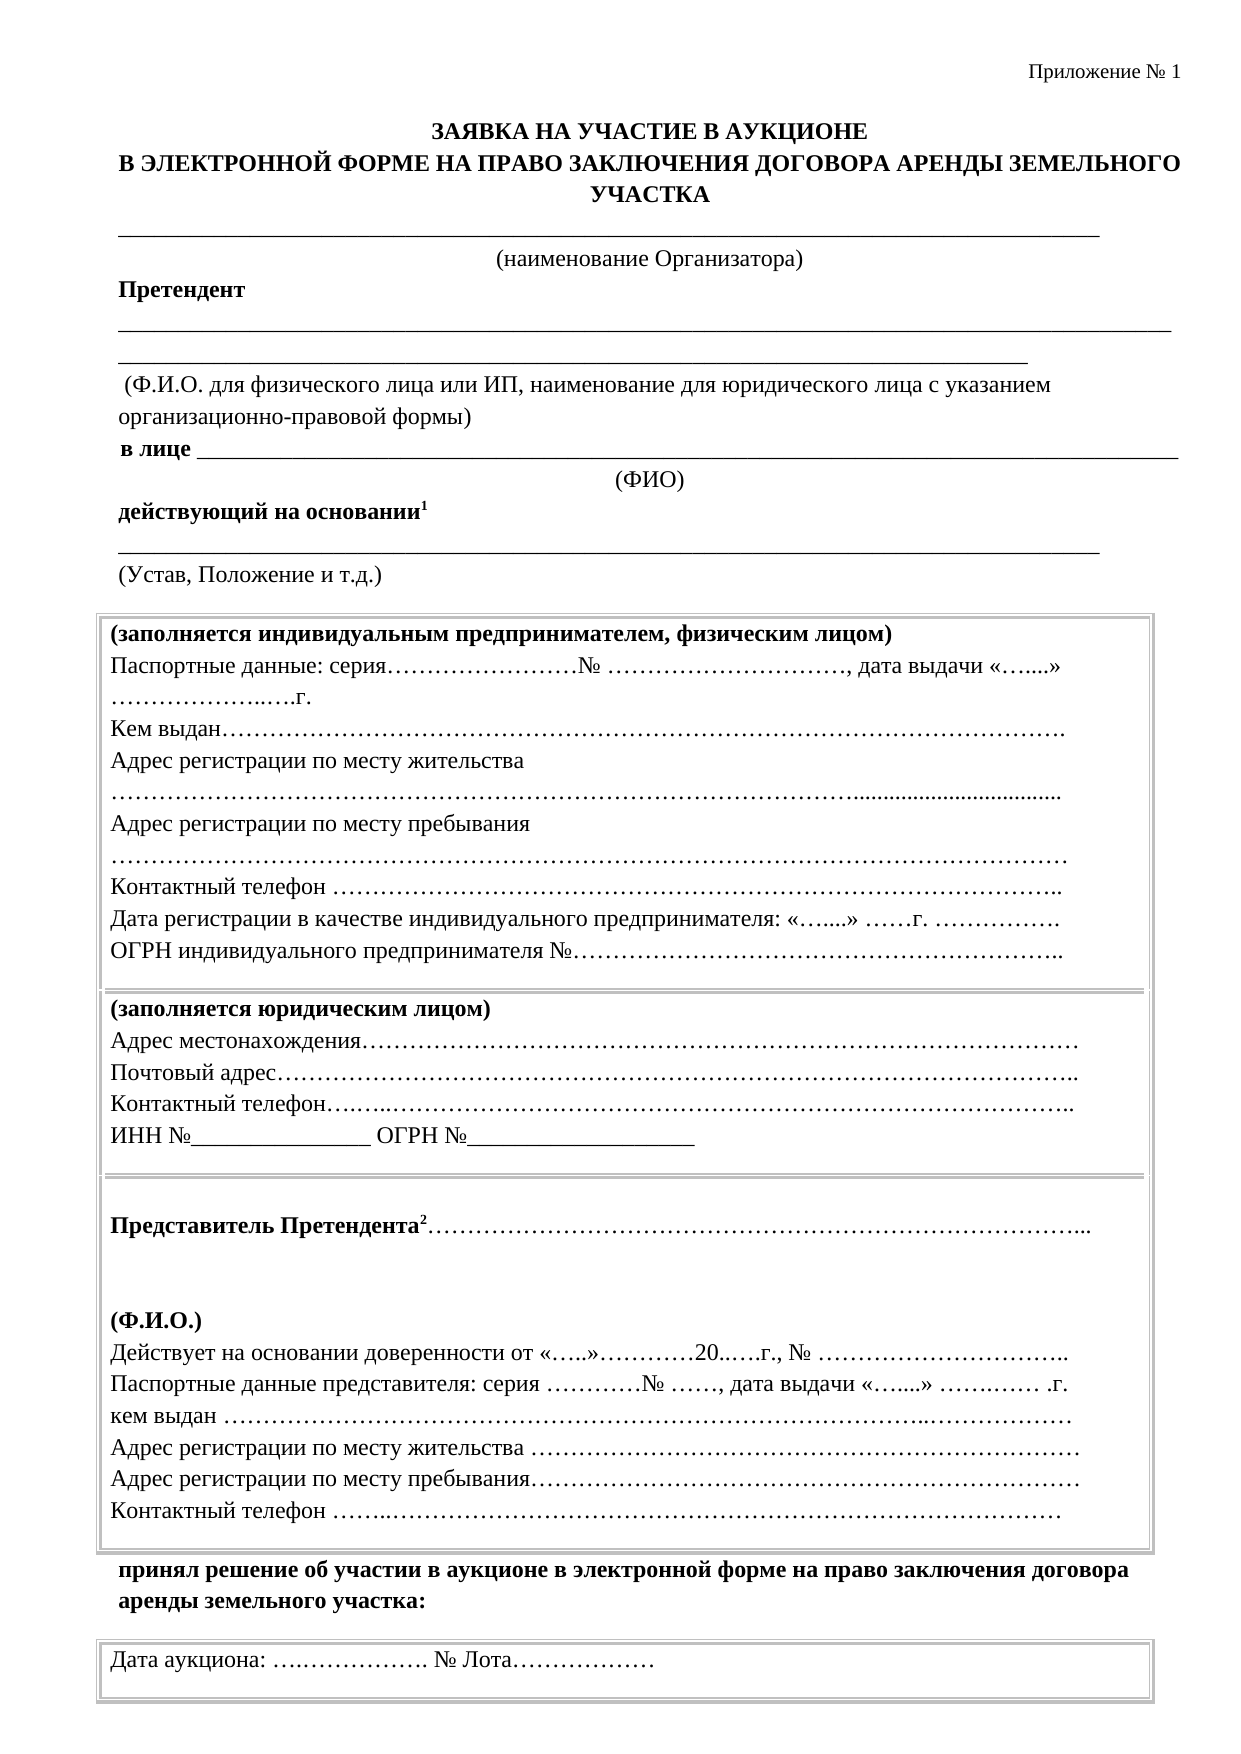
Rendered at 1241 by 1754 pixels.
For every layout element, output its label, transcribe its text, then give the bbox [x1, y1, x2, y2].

text действующий на основании1 __________________________________________________________________________________ [118, 497, 1181, 556]
text (Ф.И.О. для физического лица или ИП, наименование для юридического лица с указанием организационно-правовой формы) [118, 370, 1181, 429]
text (наименование Организатора) [118, 243, 1181, 271]
table_cell (заполняется юридическим лицом) Адрес местонахождения……………………………………………………………………………… Почтовый адрес……………………………………………………………………………………….. Контактный телефон….…..………………………………………………………………………….. ИНН №_______________ ОГРН №___________________ [99, 988, 1152, 1173]
text Приложение № 1 [118, 59, 1181, 83]
text (ФИО) [118, 465, 1181, 493]
text Претендент [118, 275, 1181, 303]
text __________________________________________________________________________________ [118, 212, 1181, 239]
text в лице __________________________________________________________________________________ [118, 433, 1181, 461]
text (Устав, Положение и т.д.) [118, 560, 1181, 588]
table_header (заполняется индивидуальным предпринимателем, физическим лицом) Паспортные данные: серия……………………№ …………………………, дата выдачи «…....» ………………..….г. Кем выдан……………………………………………………………………………………………. Адрес регистрации по месту жительства …………………………………………………………………………………................................... Адрес регистрации по месту пребывания ………………………………………………………………………………………………………… Контактный телефон ……………………………………………………………………………….. Дата регистрации в качестве индивидуального предпринимателя: «…....» ……г. ……………. ОГРН индивидуального предпринимателя №…………………………………………………….. [102, 619, 1149, 988]
text ____________________________________________________________________________________________________________________________________________________________________ [118, 307, 1181, 366]
text ЗАЯВКА НА УЧАСТИЕ В АУКЦИОНЕ [118, 117, 1181, 144]
text принял решение об участии в аукционе в электронной форме на право заключения договора аренды земельного участка: [118, 1554, 1181, 1614]
text В ЭЛЕКТРОННОЙ ФОРМЕ НА ПРАВО ЗАКЛЮЧЕНИЯ ДОГОВОРА АРЕНДЫ ЗЕМЕЛЬНОГО УЧАСТКА [118, 148, 1181, 208]
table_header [102, 1645, 1149, 1697]
table_cell Представитель Претендента2………………………………………………………………………... (Ф.И.О.) Действует на основании доверенности от «…..»…………20..….г., № ………………………….. Паспортные данные представителя: серия …………№ ……, дата выдачи «…....» …….…… .г. кем выдан ……………………………………………………………………………..……………… Адрес регистрации по месту жительства …………………………………………………………… Адрес регистрации по месту пребывания…………………………………………………………… Контактный телефон ……..………………………………………………………………………… [99, 1173, 1152, 1548]
